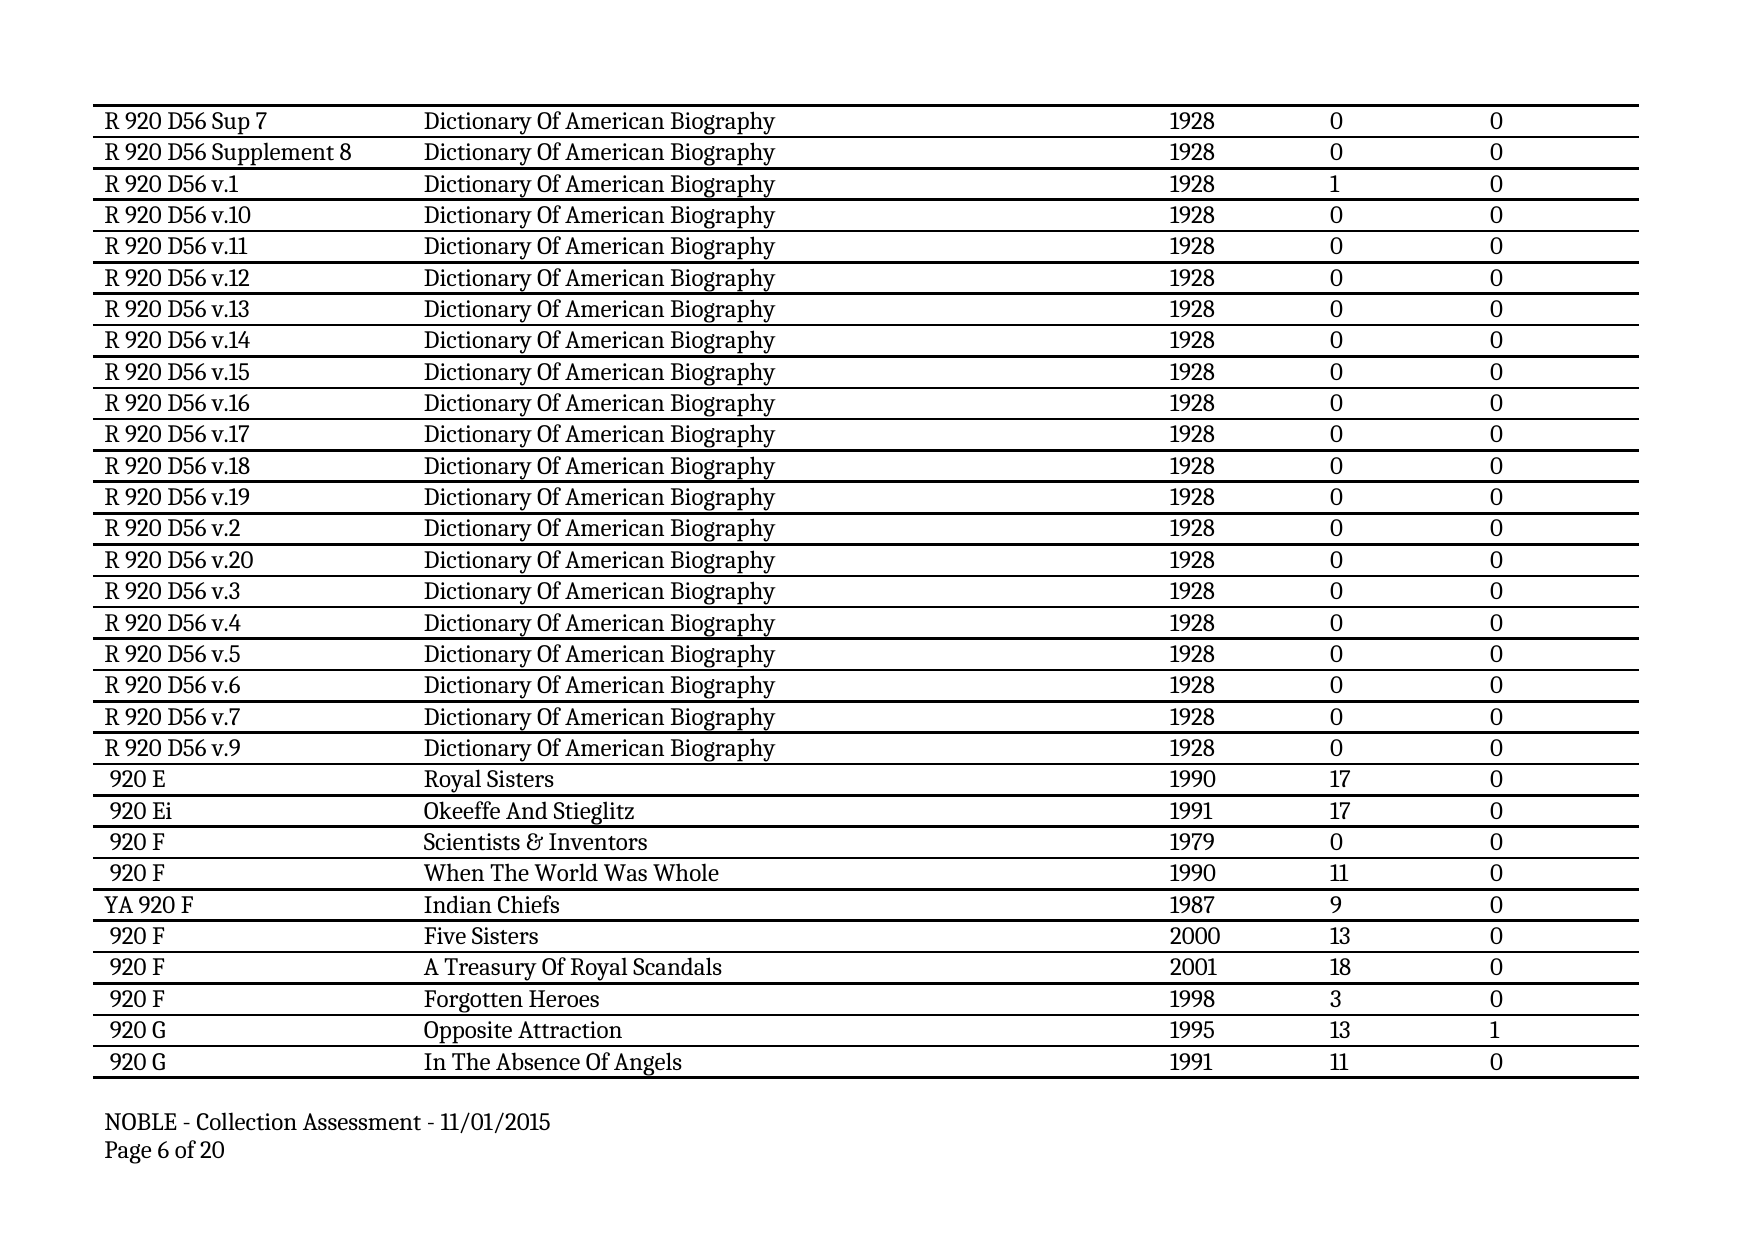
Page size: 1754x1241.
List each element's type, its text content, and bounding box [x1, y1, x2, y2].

table_cell 0 [1319, 107, 1478, 136]
table_cell When The World Was Whole [413, 859, 1159, 888]
table_cell 0 [1479, 985, 1638, 1013]
table_cell 1928 [1159, 326, 1319, 355]
table_cell R 920 D56 v.20 [93, 546, 412, 574]
table_cell 0 [1319, 201, 1478, 229]
table_cell 1928 [1159, 734, 1319, 763]
table_cell 1928 [1159, 452, 1319, 480]
table_cell 1928 [1159, 515, 1319, 543]
table_cell 1928 [1159, 608, 1319, 637]
table_cell 0 [1479, 483, 1638, 512]
table_cell 0 [1479, 703, 1638, 731]
table_cell Dictionary Of American Biography [413, 671, 1159, 700]
table_cell In The Absence Of Angels [413, 1047, 1159, 1076]
table_cell 1990 [1159, 859, 1319, 888]
table_cell 0 [1479, 389, 1638, 418]
table_cell 0 [1479, 828, 1638, 857]
table_cell 920 F [93, 953, 412, 982]
table_cell 2000 [1159, 922, 1319, 951]
table_cell Dictionary Of American Biography [413, 734, 1159, 763]
table_cell Dictionary Of American Biography [413, 138, 1159, 167]
table_cell Dictionary Of American Biography [413, 170, 1159, 198]
table_cell Dictionary Of American Biography [413, 232, 1159, 261]
table_cell 0 [1319, 608, 1478, 637]
table_cell A Treasury Of Royal Scandals [413, 953, 1159, 982]
table_cell 0 [1479, 671, 1638, 700]
table_cell 0 [1479, 170, 1638, 198]
table_cell 1928 [1159, 640, 1319, 668]
table_cell 0 [1479, 232, 1638, 261]
table_cell Dictionary Of American Biography [413, 358, 1159, 386]
table_cell R 920 D56 v.15 [93, 358, 412, 386]
table_cell 0 [1319, 734, 1478, 763]
table_cell 0 [1319, 483, 1478, 512]
table_cell 0 [1479, 922, 1638, 951]
table_cell 1928 [1159, 389, 1319, 418]
table_cell 0 [1319, 420, 1478, 449]
table_cell 0 [1479, 326, 1638, 355]
table_cell 1928 [1159, 138, 1319, 167]
table_cell 1987 [1159, 891, 1319, 919]
table_cell Indian Chiefs [413, 891, 1159, 919]
table_cell 1979 [1159, 828, 1319, 857]
table_cell 1928 [1159, 107, 1319, 136]
table_cell R 920 D56 v.19 [93, 483, 412, 512]
table_cell Dictionary Of American Biography [413, 703, 1159, 731]
table_cell 1928 [1159, 232, 1319, 261]
table_cell 0 [1479, 201, 1638, 229]
table_cell 2001 [1159, 953, 1319, 982]
table_cell 1928 [1159, 201, 1319, 229]
table_cell Okeeffe And Stieglitz [413, 797, 1159, 825]
table_cell 0 [1479, 797, 1638, 825]
table_cell 0 [1319, 703, 1478, 731]
table_cell R 920 D56 v.1 [93, 170, 412, 198]
table_cell 920 Ei [93, 797, 412, 825]
table_cell Dictionary Of American Biography [413, 264, 1159, 292]
table_cell 1928 [1159, 295, 1319, 324]
table_cell R 920 D56 v.9 [93, 734, 412, 763]
table_cell 920 F [93, 828, 412, 857]
table_cell 0 [1479, 420, 1638, 449]
table_cell Dictionary Of American Biography [413, 389, 1159, 418]
table_cell 920 F [93, 922, 412, 951]
table_cell R 920 D56 v.12 [93, 264, 412, 292]
table_cell 0 [1479, 138, 1638, 167]
table_cell 1928 [1159, 703, 1319, 731]
table_cell Dictionary Of American Biography [413, 326, 1159, 355]
table_cell 0 [1319, 577, 1478, 606]
table_cell 1928 [1159, 420, 1319, 449]
table_cell R 920 D56 v.2 [93, 515, 412, 543]
table_cell 0 [1479, 515, 1638, 543]
table_cell 17 [1319, 765, 1478, 794]
table_cell 0 [1479, 765, 1638, 794]
table_cell Dictionary Of American Biography [413, 452, 1159, 480]
table_cell R 920 D56 Supplement 8 [93, 138, 412, 167]
table_cell 0 [1319, 264, 1478, 292]
table_cell 0 [1319, 546, 1478, 574]
table_cell 0 [1479, 1047, 1638, 1076]
table_cell 1928 [1159, 671, 1319, 700]
table_cell 13 [1319, 1016, 1478, 1045]
table_cell R 920 D56 v.13 [93, 295, 412, 324]
table_cell Dictionary Of American Biography [413, 420, 1159, 449]
table_cell 1 [1479, 1016, 1638, 1045]
table_cell Dictionary Of American Biography [413, 577, 1159, 606]
table_cell 11 [1319, 859, 1478, 888]
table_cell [413, 107, 1159, 136]
table_cell 11 [1319, 1047, 1478, 1076]
table_cell R 920 D56 v.16 [93, 389, 412, 418]
table_cell 0 [1479, 107, 1638, 136]
table_cell 1990 [1159, 765, 1319, 794]
table_cell 1991 [1159, 797, 1319, 825]
table_cell 18 [1319, 953, 1478, 982]
table_cell 1 [1319, 170, 1478, 198]
table_cell 0 [1319, 232, 1478, 261]
table_cell 0 [1479, 734, 1638, 763]
table_cell YA 920 F [93, 891, 412, 919]
table_cell 3 [1319, 985, 1478, 1013]
table_cell 0 [1479, 264, 1638, 292]
table_cell 0 [1319, 452, 1478, 480]
table_cell Forgotten Heroes [413, 985, 1159, 1013]
table_cell R 920 D56 v.6 [93, 671, 412, 700]
table_cell 9 [1319, 891, 1478, 919]
table_cell 920 G [93, 1016, 412, 1045]
table_cell 0 [1319, 326, 1478, 355]
table_cell 1998 [1159, 985, 1319, 1013]
table_cell Scientists & Inventors [413, 828, 1159, 857]
table_cell 1928 [1159, 546, 1319, 574]
table_cell 0 [1319, 295, 1478, 324]
table_cell 0 [1479, 891, 1638, 919]
table_cell 1928 [1159, 358, 1319, 386]
table_cell Dictionary Of American Biography [413, 608, 1159, 637]
table_cell 0 [1479, 452, 1638, 480]
table_cell 0 [1479, 295, 1638, 324]
table_cell 1928 [1159, 264, 1319, 292]
table_cell 1928 [1159, 577, 1319, 606]
table_cell Five Sisters [413, 922, 1159, 951]
table_cell R 920 D56 v.7 [93, 703, 412, 731]
table_cell R 920 D56 v.10 [93, 201, 412, 229]
table_cell 1928 [1159, 170, 1319, 198]
table_cell R 920 D56 v.11 [93, 232, 412, 261]
table_cell 0 [1479, 358, 1638, 386]
table_cell 0 [1479, 640, 1638, 668]
table_cell 0 [1479, 608, 1638, 637]
table_cell R 920 D56 v.17 [93, 420, 412, 449]
table_cell 1995 [1159, 1016, 1319, 1045]
table_cell 920 G [93, 1047, 412, 1076]
table_cell R 920 D56 v.5 [93, 640, 412, 668]
table_cell Dictionary Of American Biography [413, 640, 1159, 668]
table_cell R 920 D56 v.18 [93, 452, 412, 480]
table_cell 13 [1319, 922, 1478, 951]
table_cell Dictionary Of American Biography [413, 546, 1159, 574]
table_cell 0 [1479, 546, 1638, 574]
table_cell R 920 D56 v.3 [93, 577, 412, 606]
table_cell 920 F [93, 985, 412, 1013]
table_cell 920 E [93, 765, 412, 794]
table_cell 0 [1479, 953, 1638, 982]
table_cell R 920 D56 v.4 [93, 608, 412, 637]
table_cell 0 [1319, 515, 1478, 543]
table_cell 0 [1319, 828, 1478, 857]
table_cell 0 [1319, 358, 1478, 386]
table_cell 0 [1319, 671, 1478, 700]
table_cell 920 F [93, 859, 412, 888]
table_cell Dictionary Of American Biography [413, 483, 1159, 512]
table_cell 1928 [1159, 483, 1319, 512]
table_cell R 920 D56 Sup 7 [93, 107, 412, 136]
table_cell 1991 [1159, 1047, 1319, 1076]
table_cell 0 [1319, 138, 1478, 167]
table_cell Royal Sisters [413, 765, 1159, 794]
table_cell 0 [1479, 859, 1638, 888]
table_cell R 920 D56 v.14 [93, 326, 412, 355]
table_cell Opposite Attraction [413, 1016, 1159, 1045]
table_cell 0 [1479, 577, 1638, 606]
table_cell Dictionary Of American Biography [413, 515, 1159, 543]
table_cell 0 [1319, 640, 1478, 668]
table_cell 17 [1319, 797, 1478, 825]
table_cell 0 [1319, 389, 1478, 418]
table_cell Dictionary Of American Biography [413, 201, 1159, 229]
table_cell Dictionary Of American Biography [413, 295, 1159, 324]
